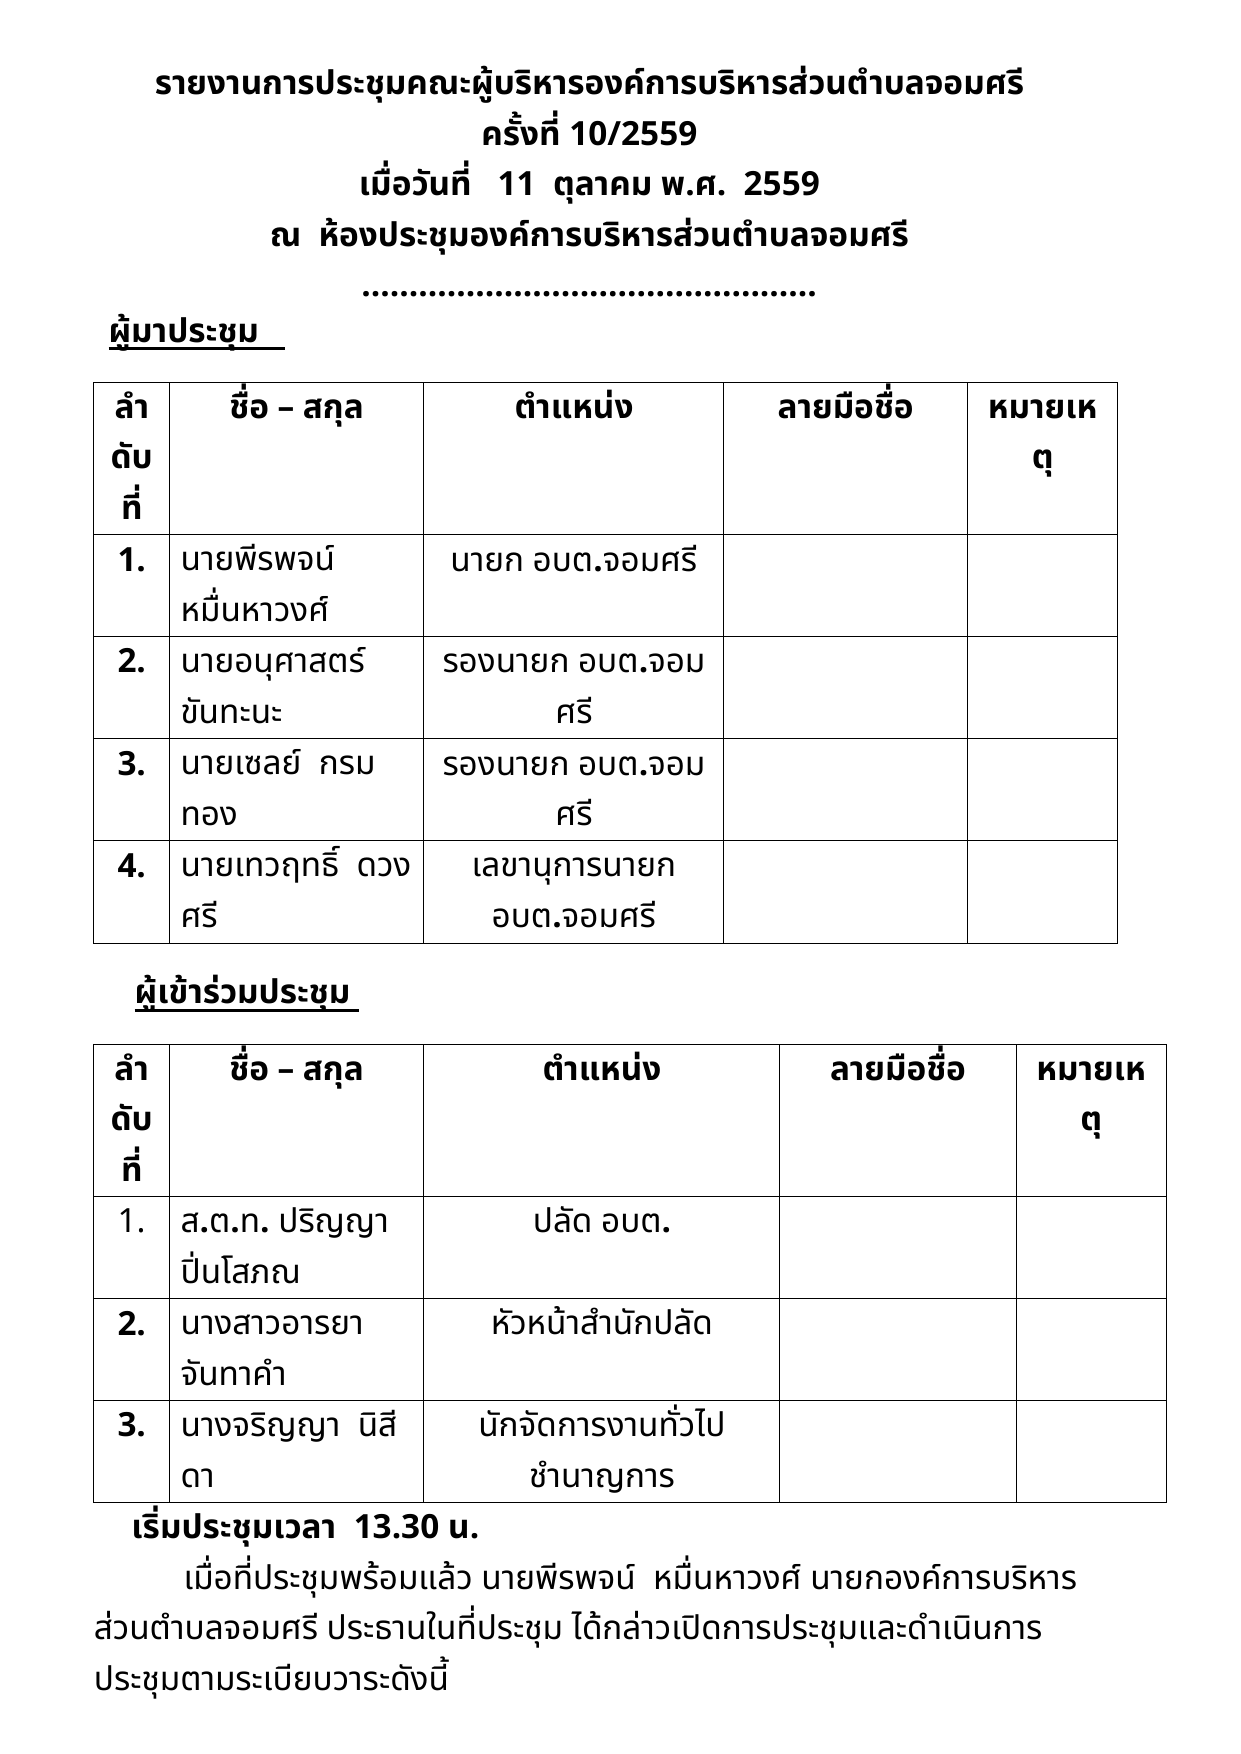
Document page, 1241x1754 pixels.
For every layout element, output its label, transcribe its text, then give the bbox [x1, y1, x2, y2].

table_header หมายเหตุ [968, 383, 1117, 534]
table_cell [1017, 1197, 1166, 1298]
table_cell 3. [94, 1401, 169, 1502]
table_header ชื่อ – สกุล [170, 383, 423, 534]
table_cell 3. [94, 739, 169, 840]
table_header ลำดับที่ [94, 383, 169, 534]
table_cell รองนายก อบต.จอมศรี [424, 637, 723, 738]
table_cell รองนายก อบต.จอมศรี [424, 739, 723, 840]
subtitle ครั้งที่ 10/2559 [56, 109, 1122, 160]
table_cell นายก อบต.จอมศรี [424, 535, 723, 636]
table_cell [780, 1197, 1016, 1298]
table_cell 4. [94, 841, 169, 942]
table_cell ปลัด อบต. [424, 1197, 779, 1298]
table_cell [968, 841, 1117, 942]
table_cell 1. [94, 1197, 169, 1298]
table_cell [968, 535, 1117, 636]
table_cell [780, 1401, 1016, 1502]
table_cell นายเซลย์ กรมทอง [170, 739, 423, 840]
table_header ชื่อ – สกุล [170, 1045, 423, 1196]
table_cell หัวหน้าสำนักปลัด [424, 1299, 779, 1400]
text เริ่มประชุมเวลา 13.30 น. [56, 1503, 1122, 1554]
subtitle ………………………………………… [56, 261, 1122, 307]
table_cell ส.ต.ท. ปริญญา ปิ่นโสภณ [170, 1197, 423, 1298]
table_header ตำแหน่ง [424, 1045, 779, 1196]
table_header ลำดับที่ [94, 1045, 169, 1196]
subtitle ผู้เข้าร่วมประชุม [56, 968, 1122, 1019]
table_cell [1017, 1299, 1166, 1400]
table_header หมายเหตุ [1017, 1045, 1166, 1196]
table_cell นายอนุศาสตร์ ขันทะนะ [170, 637, 423, 738]
table_cell 2. [94, 637, 169, 738]
table_cell นักจัดการงานทั่วไปชำนาญการ [424, 1401, 779, 1502]
table_cell [968, 739, 1117, 840]
table_cell นายพีรพจน์ หมื่นหาวงศ์ [170, 535, 423, 636]
table_cell [968, 637, 1117, 738]
table_cell เลขานุการนายก อบต.จอมศรี [424, 841, 723, 942]
table_cell นายเทวฤทธิ์ ดวงศรี [170, 841, 423, 942]
table_cell นางสาวอารยา จันทาคำ [170, 1299, 423, 1400]
table_header ลายมือชื่อ [780, 1045, 1016, 1196]
table_header ลายมือชื่อ [724, 383, 967, 534]
table_cell [724, 739, 967, 840]
table_cell [1017, 1401, 1166, 1502]
subtitle ผู้มาประชุม [56, 307, 1122, 357]
table_cell 2. [94, 1299, 169, 1400]
table_cell 1. [94, 535, 169, 636]
table_cell นางจริญญา นิสีดา [170, 1401, 423, 1502]
text เมื่อวันที่ 11 ตุลาคม พ.ศ. 2559 [56, 160, 1122, 211]
table_cell [780, 1299, 1016, 1400]
table_cell [724, 841, 967, 942]
table_header ตำแหน่ง [424, 383, 723, 534]
subtitle รายงานการประชุมคณะผู้บริหารองค์การบริหารส่วนตำบลจอมศรี [56, 59, 1122, 109]
text เมื่อที่ประชุมพร้อมแล้ว นายพีรพจน์ หมื่นหาวงศ์ นายกองค์การบริหารส่วนตำบลจอมศรี ประธานในที่ประชุม ได้กล่าวเปิดการประชุมและดำเนินการประชุมตามระเบียบวาระดังนี้ [56, 1554, 1122, 1705]
table_cell [724, 637, 967, 738]
table_cell [724, 535, 967, 636]
text ณ ห้องประชุมองค์การบริหารส่วนตำบลจอมศรี [56, 211, 1122, 261]
